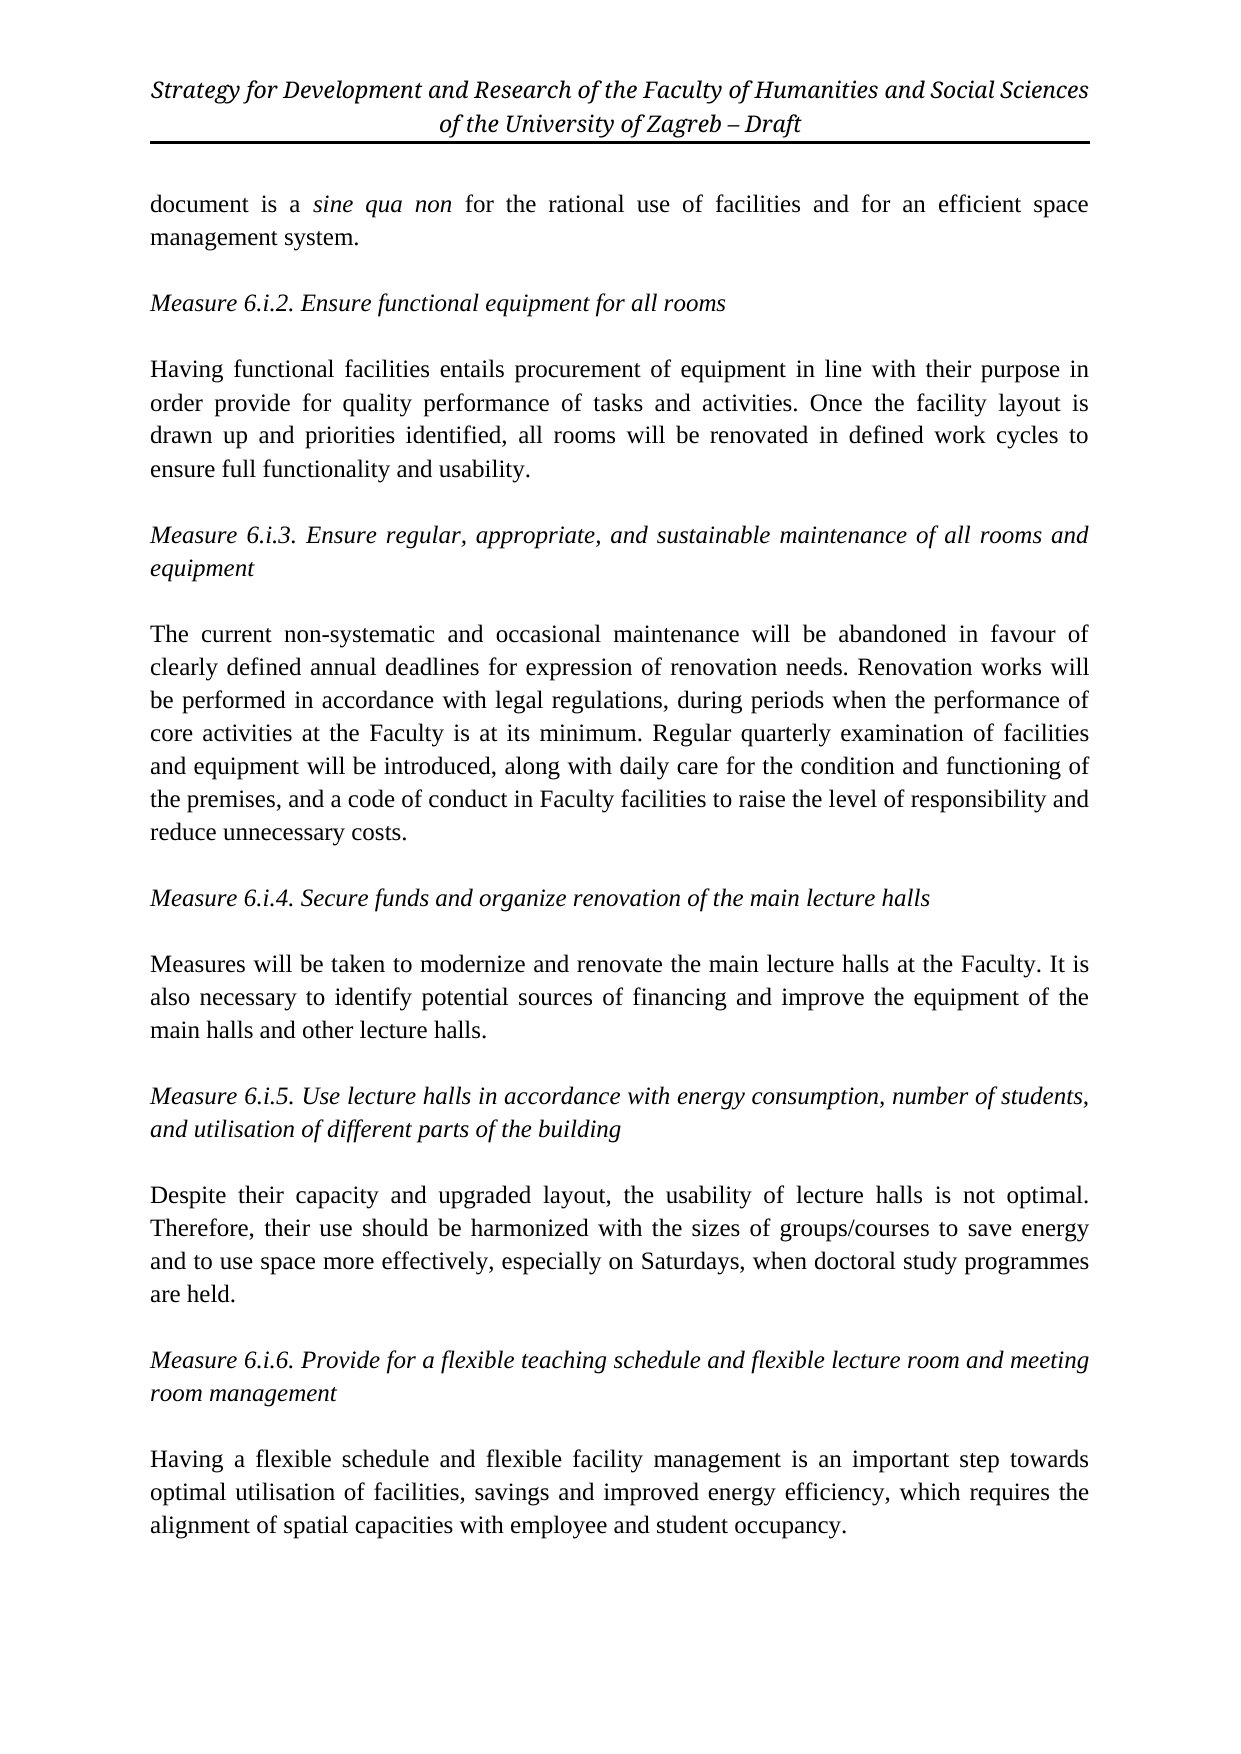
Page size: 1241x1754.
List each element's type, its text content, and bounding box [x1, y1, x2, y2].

text Measure 6.i.5. Use lecture halls in accordance with energy consumption, number of students, and utilisation of different parts of the building [150, 1081, 1090, 1143]
text Measures will be taken to modernize and renovate the main lecture halls at the Faculty. It is also necessary to identify potential sources of financing and improve the equipment of the main halls and other lecture halls. [150, 949, 1090, 1044]
text Measure 6.i.3. Ensure regular, appropriate, and sustainable maintenance of all rooms and equipment [150, 520, 1090, 581]
text Despite their capacity and upgraded layout, the usability of lecture halls is not optimal. Therefore, their use should be harmonized with the sizes of groups/courses to save energy and to use space more effectively, especially on Saturdays, when doctoral study programmes are held. [150, 1180, 1090, 1308]
text Measure 6.i.6. Provide for a flexible teaching schedule and flexible lecture room and meeting room management [150, 1345, 1090, 1407]
text The current non-systematic and occasional maintenance will be abandoned in favour of clearly defined annual deadlines for expression of renovation needs. Renovation works will be performed in accordance with legal regulations, during periods when the performance of core activities at the Faculty is at its minimum. Regular quarterly examination of facilities and equipment will be introduced, along with daily care for the condition and functioning of the premises, and a code of conduct in Faculty facilities to raise the level of responsibility and reduce unnecessary costs. [150, 619, 1090, 846]
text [150, 189, 1090, 251]
text Measure 6.i.4. Secure funds and organize renovation of the main lecture halls [150, 883, 1090, 912]
text Having a flexible schedule and flexible facility management is an important step towards optimal utilisation of facilities, savings and improved energy efficiency, which requires the alignment of spatial capacities with employee and student occupancy. [150, 1444, 1090, 1539]
text Having functional facilities entails procurement of equipment in line with their purpose in order provide for quality performance of tasks and activities. Once the facility layout is drawn up and priorities identified, all rooms will be renovated in defined work cycles to ensure full functionality and usability. [150, 354, 1090, 482]
text Measure 6.i.2. Ensure functional equipment for all rooms [150, 288, 1090, 317]
